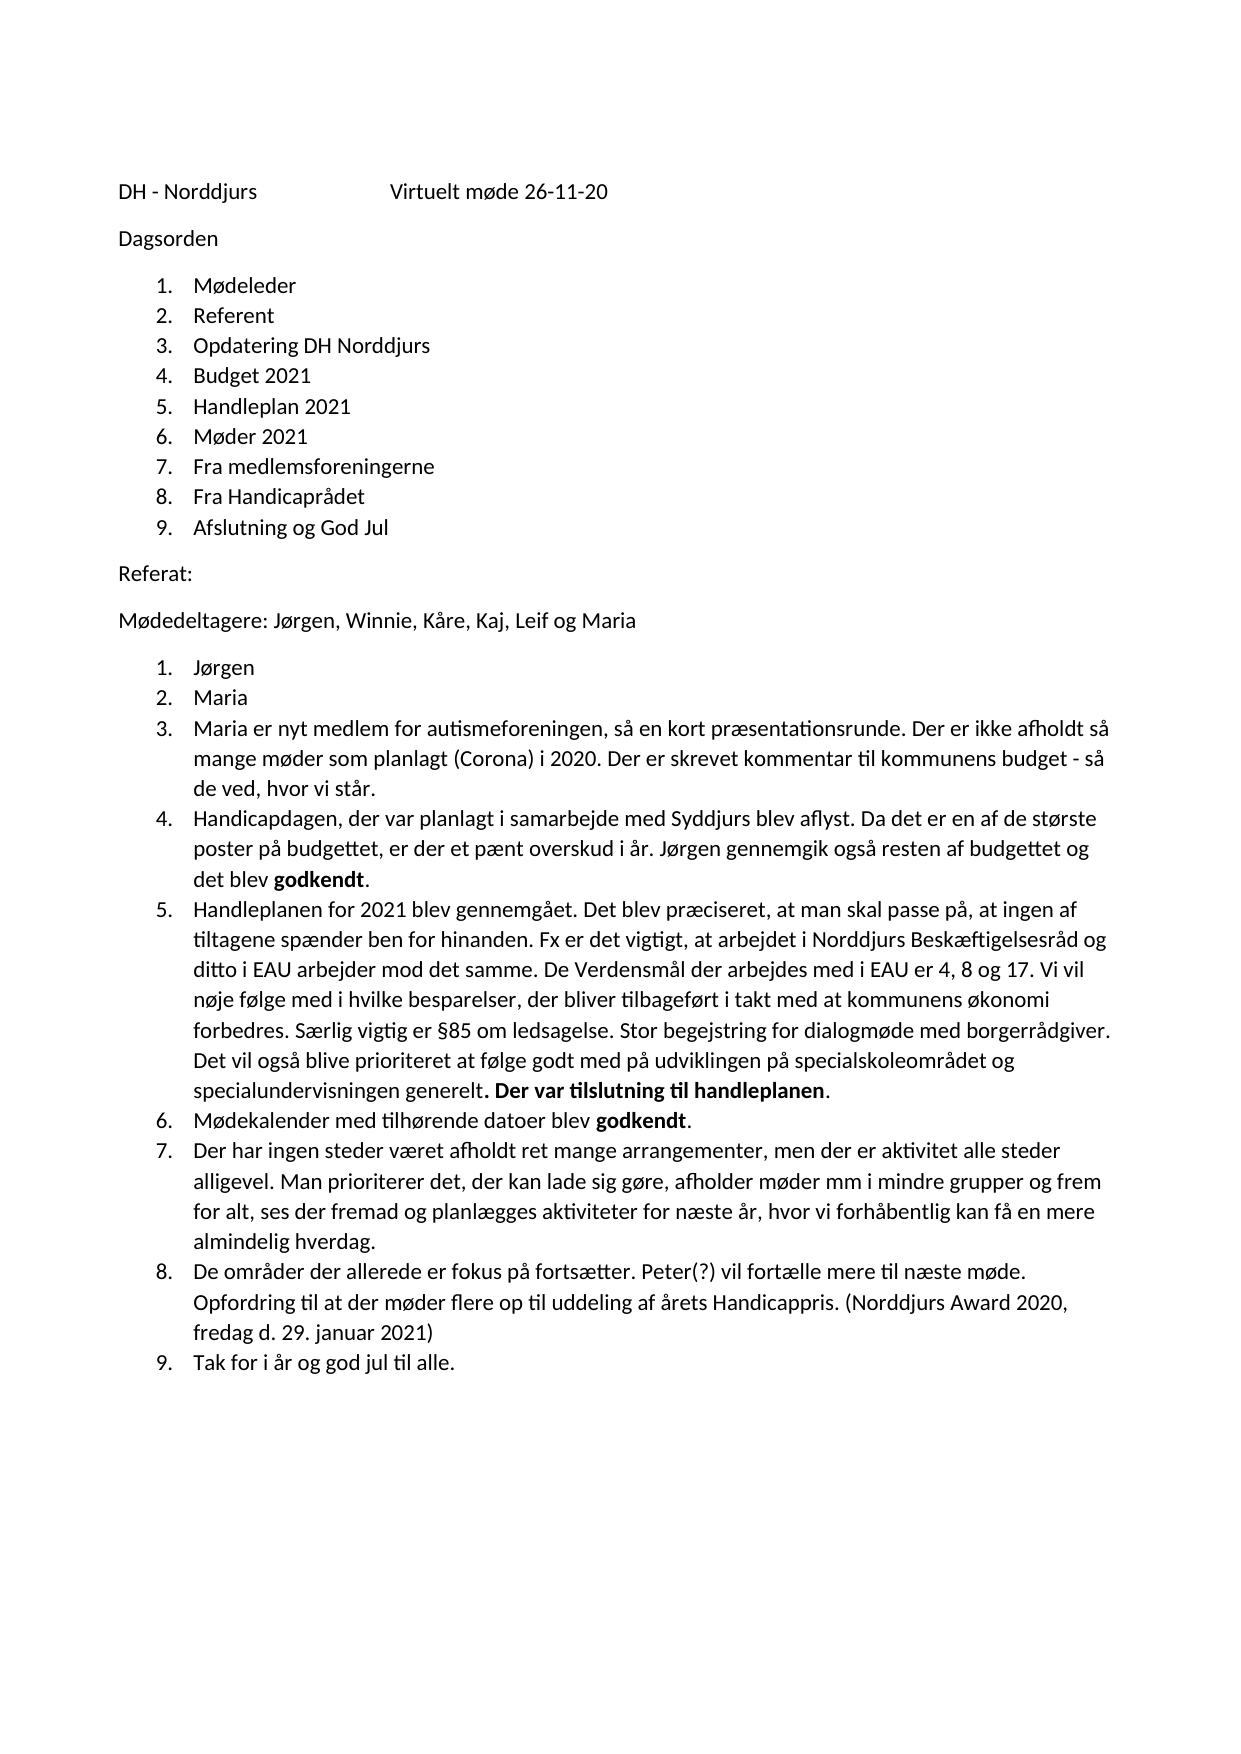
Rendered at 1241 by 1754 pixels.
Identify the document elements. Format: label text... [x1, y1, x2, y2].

list Fra medlemsforeningerne [156, 452, 1122, 480]
list Budget 2021 [156, 362, 1122, 389]
list Handicapdagen, der var planlagt i samarbejde med Syddjurs blev aflyst. Da det er en af de største poster på budgettet, er der et pænt overskud i år. Jørgen gennemgik også resten af budgettet og det blev godkendt. [156, 804, 1122, 893]
list Jørgen [156, 653, 1122, 681]
list Referent [156, 301, 1122, 329]
list Mødekalender med tilhørende datoer blev godkendt. [156, 1106, 1122, 1134]
list Fra Handicaprådet [156, 482, 1122, 510]
list Der har ingen steder været afholdt ret mange arrangementer, men der er aktivitet alle steder alligevel. Man prioriterer det, der kan lade sig gøre, afholder møder mm i mindre grupper og frem for alt, ses der fremad og planlægges aktiviteter for næste år, hvor vi forhåbentlig kan få en mere almindelig hverdag. [156, 1137, 1122, 1255]
list Opdatering DH Norddjurs [156, 331, 1122, 359]
text Mødedeltagere: Jørgen, Winnie, Kåre, Kaj, Leif og Maria [118, 606, 1122, 634]
list Maria [156, 683, 1122, 711]
list Mødeleder [156, 271, 1122, 299]
list Handleplan 2021 [156, 392, 1122, 420]
list De områder der allerede er fokus på fortsætter. Peter(?) vil fortælle mere til næste møde. Opfordring til at der møder flere op til uddeling af årets Handicappris. (Norddjurs Award 2020, fredag d. 29. januar 2021) [156, 1257, 1122, 1346]
text Dagsorden [118, 224, 1122, 252]
list Tak for i år og god jul til alle. [156, 1348, 1122, 1376]
text Referat: [118, 559, 1122, 587]
list Afslutning og God Jul [156, 513, 1122, 541]
text DH - Norddjurs Virtuelt møde 26-11-20 [118, 177, 1122, 205]
list Møder 2021 [156, 422, 1122, 450]
list Handleplanen for 2021 blev gennemgået. Det blev præciseret, at man skal passe på, at ingen af tiltagene spænder ben for hinanden. Fx er det vigtigt, at arbejdet i Norddjurs Beskæftigelsesråd og ditto i EAU arbejder mod det samme. De Verdensmål der arbejdes med i EAU er 4, 8 og 17. Vi vil nøje følge med i hvilke besparelser, der bliver tilbageført i takt med at kommunens økonomi forbedres. Særlig vigtig er §85 om ledsagelse. Stor begejstring for dialogmøde med borgerrådgiver. Det vil også blive prioriteret at følge godt med på udviklingen på specialskoleområdet og specialundervisningen generelt. Der var tilslutning til handleplanen. [156, 895, 1122, 1104]
list Maria er nyt medlem for autismeforeningen, så en kort præsentationsrunde. Der er ikke afholdt så mange møder som planlagt (Corona) i 2020. Der er skrevet kommentar til kommunens budget - så de ved, hvor vi står. [156, 714, 1122, 802]
